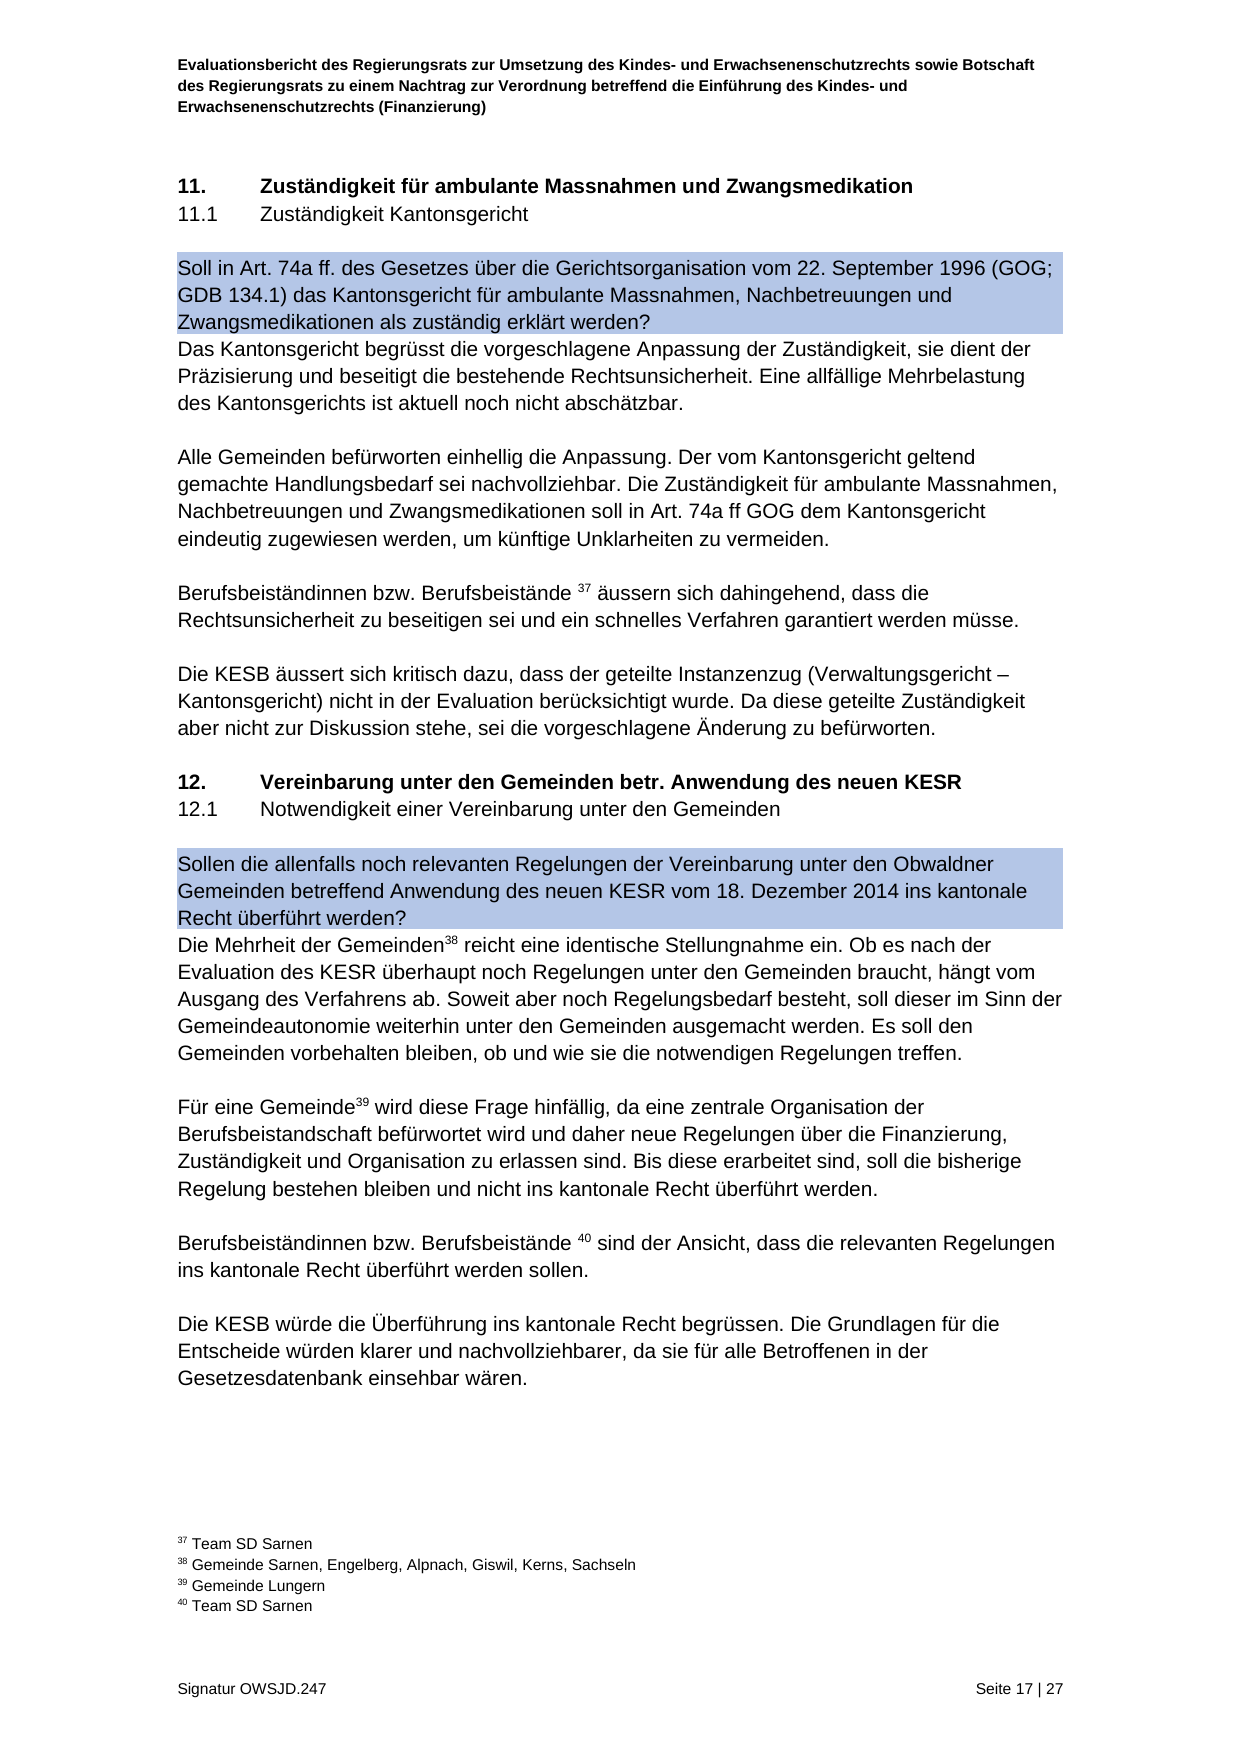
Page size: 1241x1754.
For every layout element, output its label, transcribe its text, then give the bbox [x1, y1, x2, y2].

text Sollen die allenfalls noch relevanten Regelungen der Vereinbarung unter den Obwaldner Gemeinden betreffend Anwendung des neuen KESR vom 18. Dezember 2014 ins kantonale Recht überführt werden? [177, 848, 1063, 929]
text Berufsbeiständinnen bzw. Berufsbeistände äussern sich dahingehend, dass die Rechtsunsicherheit zu beseitigen sei und ein schnelles Verfahren garantiert werden müsse. [177, 577, 1063, 632]
subtitle Notwendigkeit einer Vereinbarung unter den Gemeinden [177, 794, 1063, 821]
text Die Mehrheit der Gemeinden reicht eine identische Stellungnahme ein. Ob es nach der Evaluation des KESR überhaupt noch Regelungen unter den Gemeinden braucht, hängt vom Ausgang des Verfahrens ab. Soweit aber noch Regelungsbedarf besteht, soll dieser im Sinn der Gemeindeautonomie weiterhin unter den Gemeinden ausgemacht werden. Es soll den Gemeinden vorbehalten bleiben, ob und wie sie die notwendigen Regelungen treffen. [177, 929, 1063, 1065]
text Die KESB äussert sich kritisch dazu, dass der geteilte Instanzenzug (Verwaltungsgericht – Kantonsgericht) nicht in der Evaluation berücksichtigt wurde. Da diese geteilte Zuständigkeit aber nicht zur Diskussion stehe, sei die vorgeschlagene Änderung zu befürworten. [177, 659, 1063, 740]
text Die KESB würde die Überführung ins kantonale Recht begrüssen. Die Grundlagen für die Entscheide würden klarer und nachvollziehbarer, da sie für alle Betroffenen in der Gesetzesdatenbank einsehbar wären. [177, 1309, 1063, 1390]
text Das Kantonsgericht begrüsst die vorgeschlagene Anpassung der Zuständigkeit, sie dient der Präzisierung und beseitigt die bestehende Rechtsunsicherheit. Eine allfällige Mehrbelastung des Kantonsgerichts ist aktuell noch nicht abschätzbar. [177, 334, 1063, 415]
text Für eine Gemeinde wird diese Frage hinfällig, da eine zentrale Organisation der Berufsbeistandschaft befürwortet wird und daher neue Regelungen über die Finanzierung, Zuständigkeit und Organisation zu erlassen sind. Bis diese erarbeitet sind, soll die bisherige Regelung bestehen bleiben und nicht ins kantonale Recht überführt werden. [177, 1092, 1063, 1200]
text Soll in Art. 74a ff. des Gesetzes über die Gerichtsorganisation vom 22. September 1996 (GOG; GDB 134.1) das Kantonsgericht für ambulante Massnahmen, Nachbetreuungen und Zwangsmedikationen als zuständig erklärt werden? [177, 252, 1063, 334]
subtitle Zuständigkeit für ambulante Massnahmen und Zwangsmedikation [177, 171, 1063, 198]
subtitle Vereinbarung unter den Gemeinden betr. Anwendung des neuen KESR [177, 767, 1063, 794]
text Alle Gemeinden befürworten einhellig die Anpassung. Der vom Kantonsgericht geltend gemachte Handlungsbedarf sei nachvollziehbar. Die Zuständigkeit für ambulante Massnahmen, Nachbetreuungen und Zwangsmedikationen soll in Art. 74a ff GOG dem Kantonsgericht eindeutig zugewiesen werden, um künftige Unklarheiten zu vermeiden. [177, 442, 1063, 550]
text Berufsbeiständinnen bzw. Berufsbeistände sind der Ansicht, dass die relevanten Regelungen ins kantonale Recht überführt werden sollen. [177, 1227, 1063, 1282]
subtitle Zuständigkeit Kantonsgericht [177, 198, 1063, 225]
